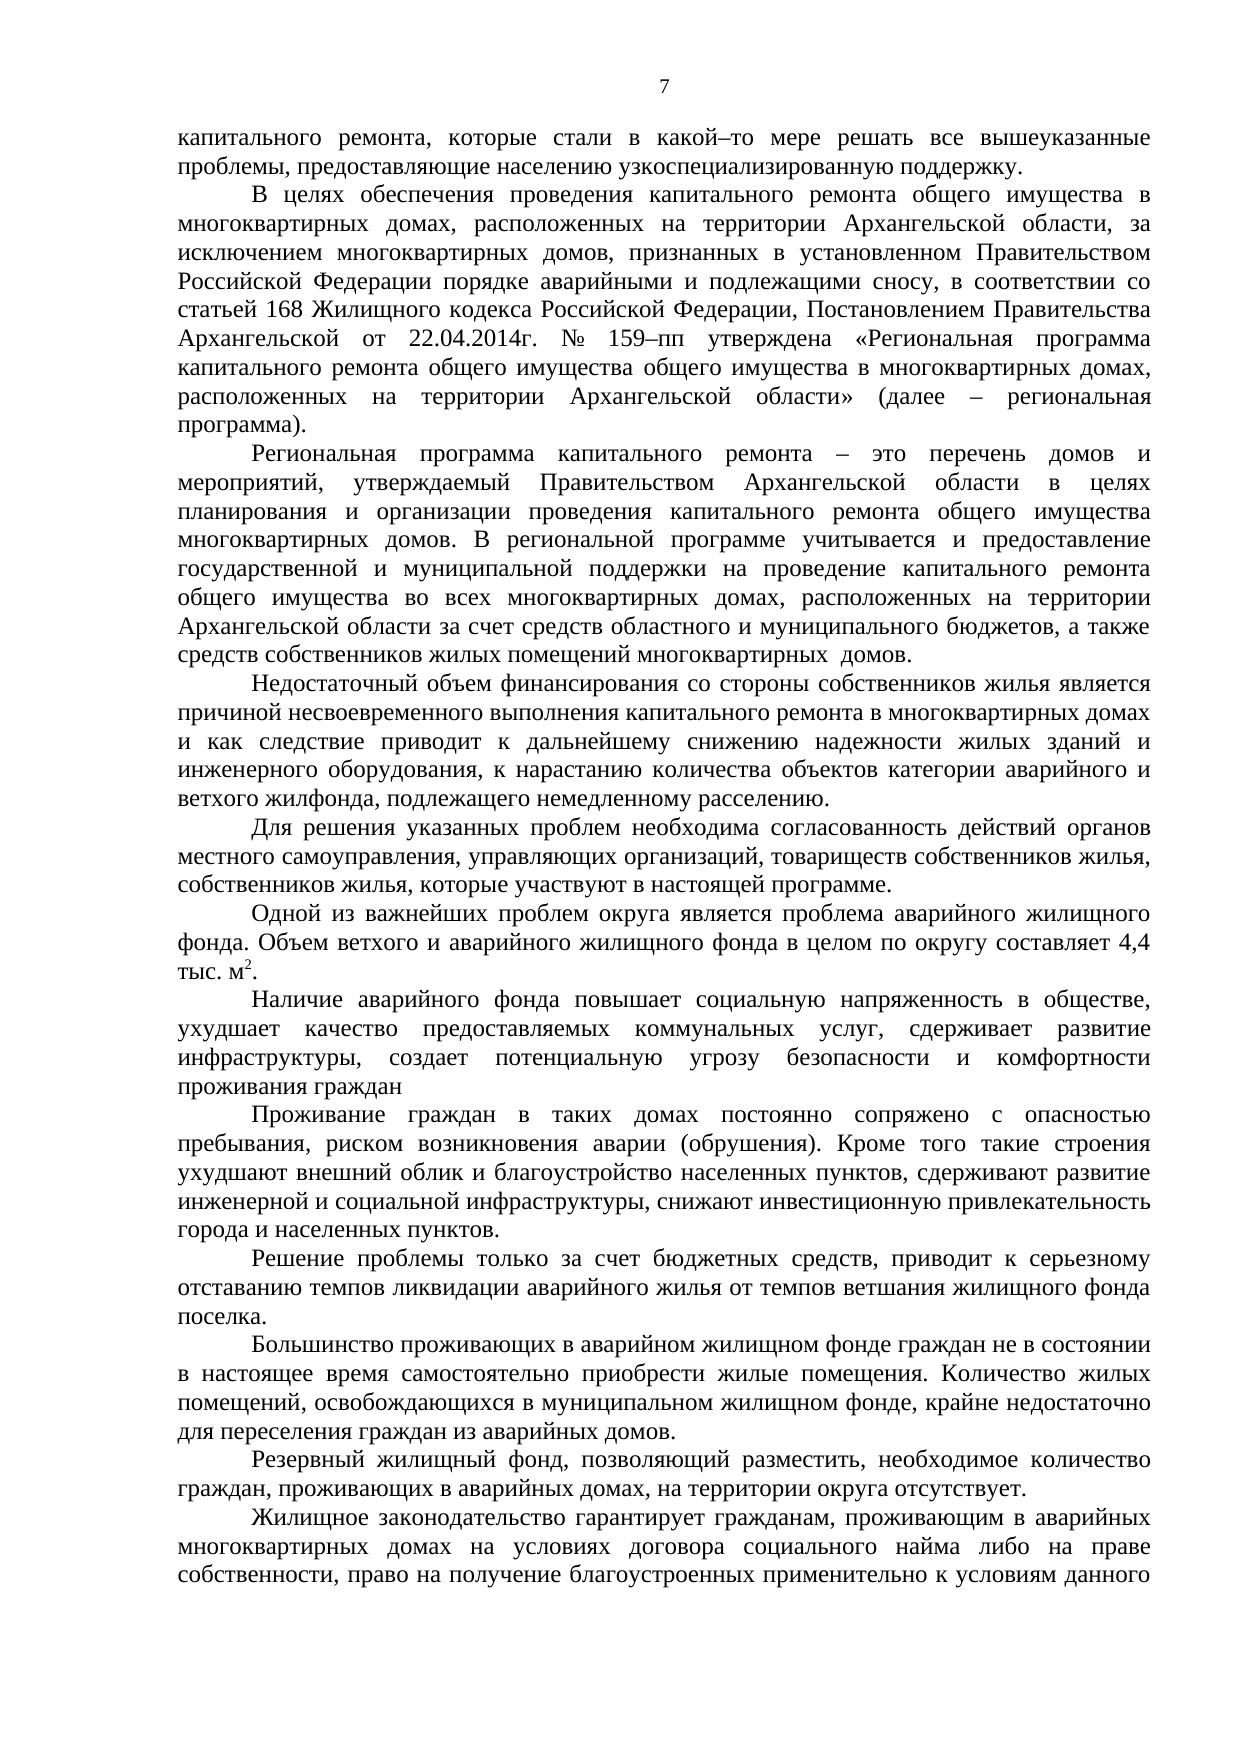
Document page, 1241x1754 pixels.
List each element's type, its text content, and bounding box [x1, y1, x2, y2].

text В целях обеспечения проведения капитального ремонта общего имущества в многоквартирных домах, расположенных на территории Архангельской области, за исключением многоквартирных домов, признанных в установленном Правительством Российской Федерации порядке аварийными и подлежащими сносу, в соответствии со статьей 168 Жилищного кодекса Российской Федерации, Постановлением Правительства Архангельской от 22.04.2014г. № 159–пп утверждена «Региональная программа капитального ремонта общего имущества общего имущества в многоквартирных домах, расположенных на территории Архангельской области» (далее – региональная программа). [177, 179, 1152, 438]
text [177, 1502, 1152, 1588]
text Большинство проживающих в аварийном жилищном фонде граждан не в состоянии в настоящее время самостоятельно приобрести жилые помещения. Количество жилых помещений, освобождающихся в муниципальном жилищном фонде, крайне недостаточно для переселения граждан из аварийных домов. [177, 1329, 1152, 1444]
text Наличие аварийного фонда повышает социальную напряженность в обществе, ухудшает качество предоставляемых коммунальных услуг, сдерживает развитие инфраструктуры, создает потенциальную угрозу безопасности и комфортности проживания граждан [177, 984, 1152, 1099]
text Проживание граждан в таких домах постоянно сопряжено с опасностью пребывания, риском возникновения аварии (обрушения). Кроме того такие строения ухудшают внешний облик и благоустройство населенных пунктов, сдерживают развитие инженерной и социальной инфраструктуры, снижают инвестиционную привлекательность города и населенных пунктов. [177, 1099, 1152, 1243]
text Недостаточный объем финансирования со стороны собственников жилья является причиной несвоевременного выполнения капитального ремонта в многоквартирных домах и как следствие приводит к дальнейшему снижению надежности жилых зданий и инженерного оборудования, к нарастанию количества объектов категории аварийного и ветхого жилфонда, подлежащего немедленному расселению. [177, 668, 1152, 812]
text Одной из важнейших проблем округа является проблема аварийного жилищного фонда. Объем ветхого и аварийного жилищного фонда в целом по округу составляет 4,4 тыс. м2. [177, 898, 1152, 984]
text Для решения указанных проблем необходима согласованность действий органов местного самоуправления, управляющих организаций, товариществ собственников жилья, собственников жилья, которые участвуют в настоящей программе. [177, 812, 1152, 898]
text Региональная программа капитального ремонта – это перечень домов и мероприятий, утверждаемый Правительством Архангельской области в целях планирования и организации проведения капитального ремонта общего имущества многоквартирных домов. В региональной программе учитывается и предоставление государственной и муниципальной поддержки на проведение капитального ремонта общего имущества во всех многоквартирных домах, расположенных на территории Архангельской области за счет средств областного и муниципального бюджетов, а также средств собственников жилых помещений многоквартирных домов. [177, 438, 1152, 668]
text Решение проблемы только за счет бюджетных средств, приводит к серьезному отставанию темпов ликвидации аварийного жилья от темпов ветшания жилищного фонда поселка. [177, 1243, 1152, 1329]
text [177, 122, 1152, 179]
text Резервный жилищный фонд, позволяющий разместить, необходимое количество граждан, проживающих в аварийных домах, на территории округа отсутствует. [177, 1444, 1152, 1502]
